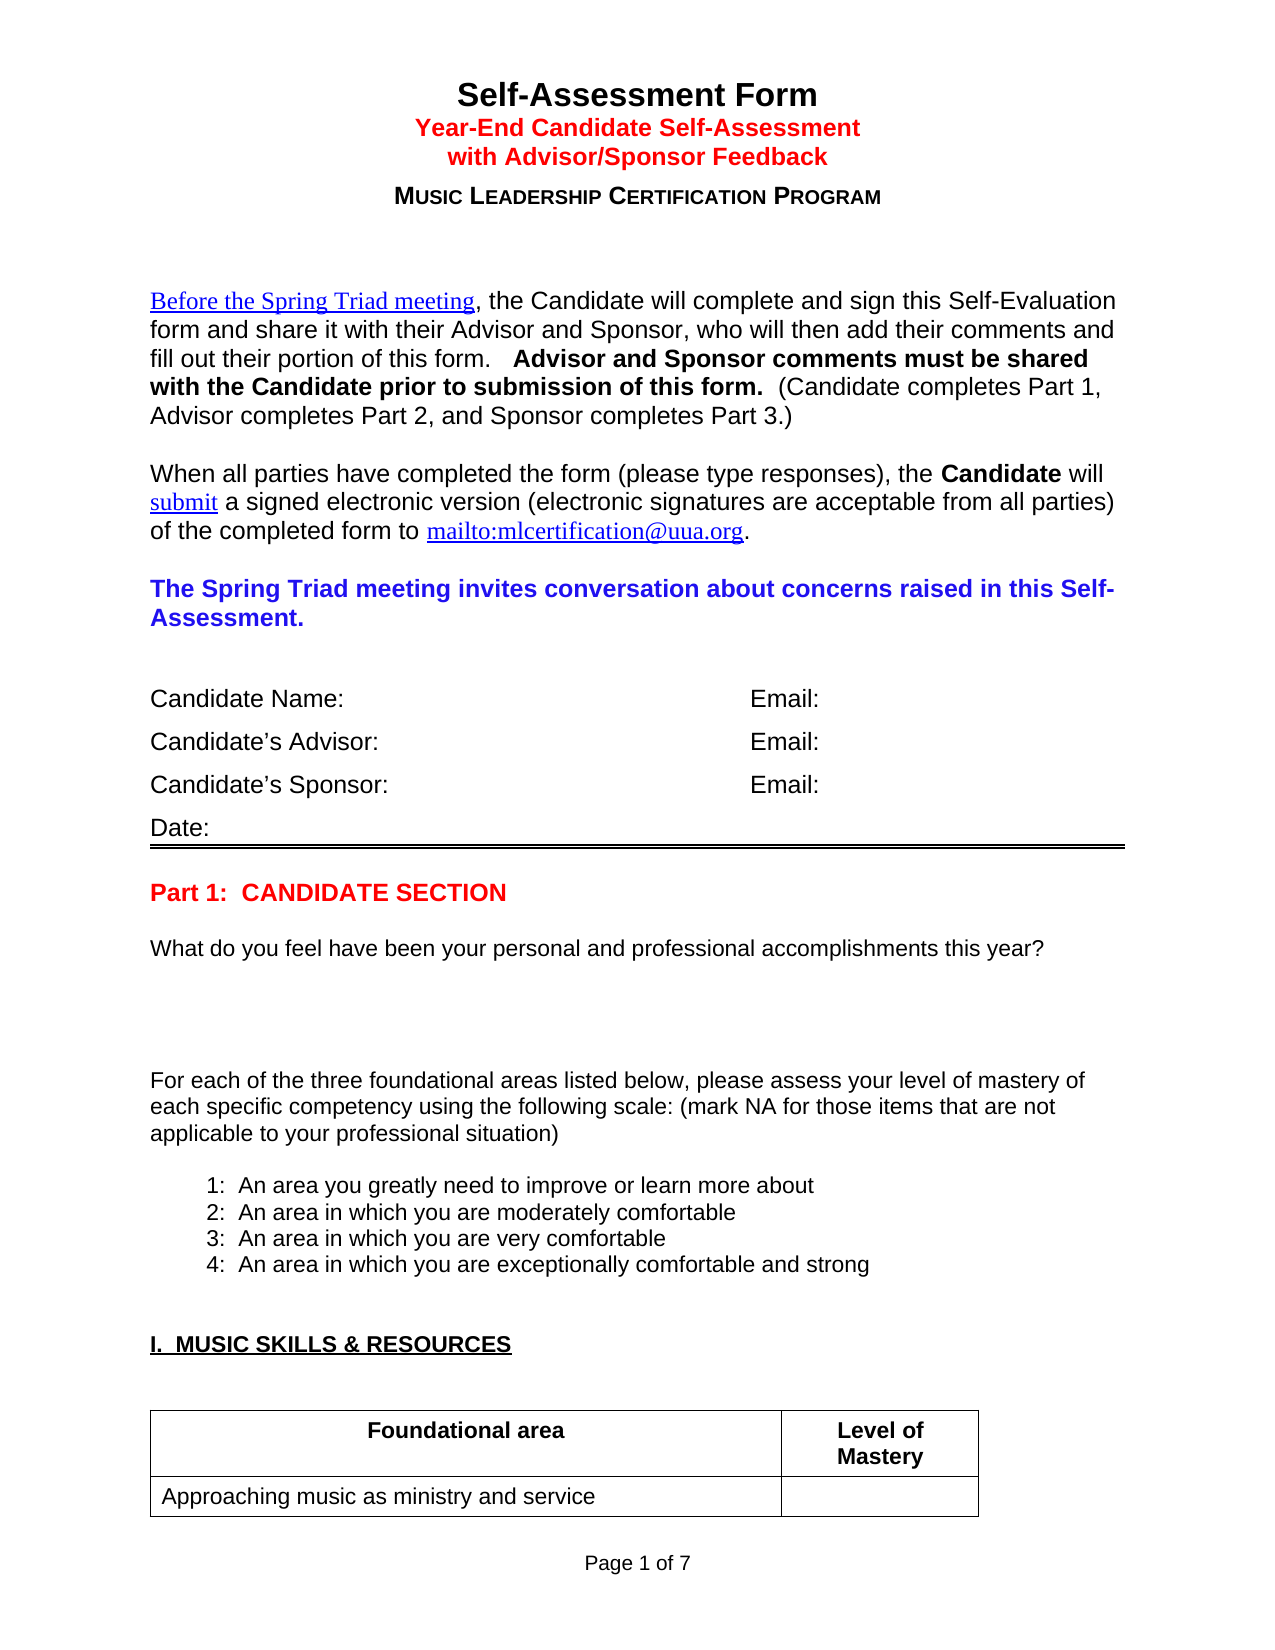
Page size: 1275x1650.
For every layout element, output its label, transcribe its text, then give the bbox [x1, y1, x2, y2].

text 4: An area in which you are exceptionally comfortable and strong [206, 1251, 1125, 1278]
text 1: An area you greatly need to improve or learn more about [206, 1172, 1125, 1199]
text The Spring Triad meeting invites conversation about concerns raised in this Self-Assessment. [150, 574, 1125, 631]
text Candidate’s Advisor: Email: [150, 727, 1125, 756]
text Candidate’s Sponsor: Email: [150, 770, 1125, 799]
text 3: An area in which you are very comfortable [206, 1225, 1125, 1251]
table_header Level of Mastery [782, 1411, 978, 1476]
table_header Foundational area [151, 1411, 781, 1476]
text What do you feel have been your personal and professional accomplishments this year? [150, 935, 1125, 962]
table_cell Approaching music as ministry and service [151, 1477, 781, 1516]
text When all parties have completed the form (please type responses), the Candidate will submit a signed electronic version (electronic signatures are acceptable from all parties) of the completed form to mailto:mlcertification@uua.org. [150, 459, 1125, 545]
table_cell [782, 1477, 978, 1516]
text Part 1: CANDIDATE SECTION [150, 878, 1125, 906]
text Date: [150, 813, 1125, 844]
text Candidate Name: Email: [150, 684, 1125, 713]
text I. MUSIC SKILLS & RESOURCES [150, 1331, 1125, 1357]
text For each of the three foundational areas listed below, please assess your level of mastery of each specific competency using the following scale: (mark NA for those items that are not applicable to your professional situation) [150, 1067, 1125, 1146]
text 2: An area in which you are moderately comfortable [206, 1199, 1125, 1225]
text Before the Spring Triad meeting, the Candidate will complete and sign this Self-Evaluation form and share it with their Advisor and Sponsor, who will then add their comments and fill out their portion of this form. Advisor and Sponsor comments must be shared with the Candidate prior to submission of this form. (Candidate completes Part 1, Advisor completes Part 2, and Sponsor completes Part 3.) [150, 286, 1125, 430]
